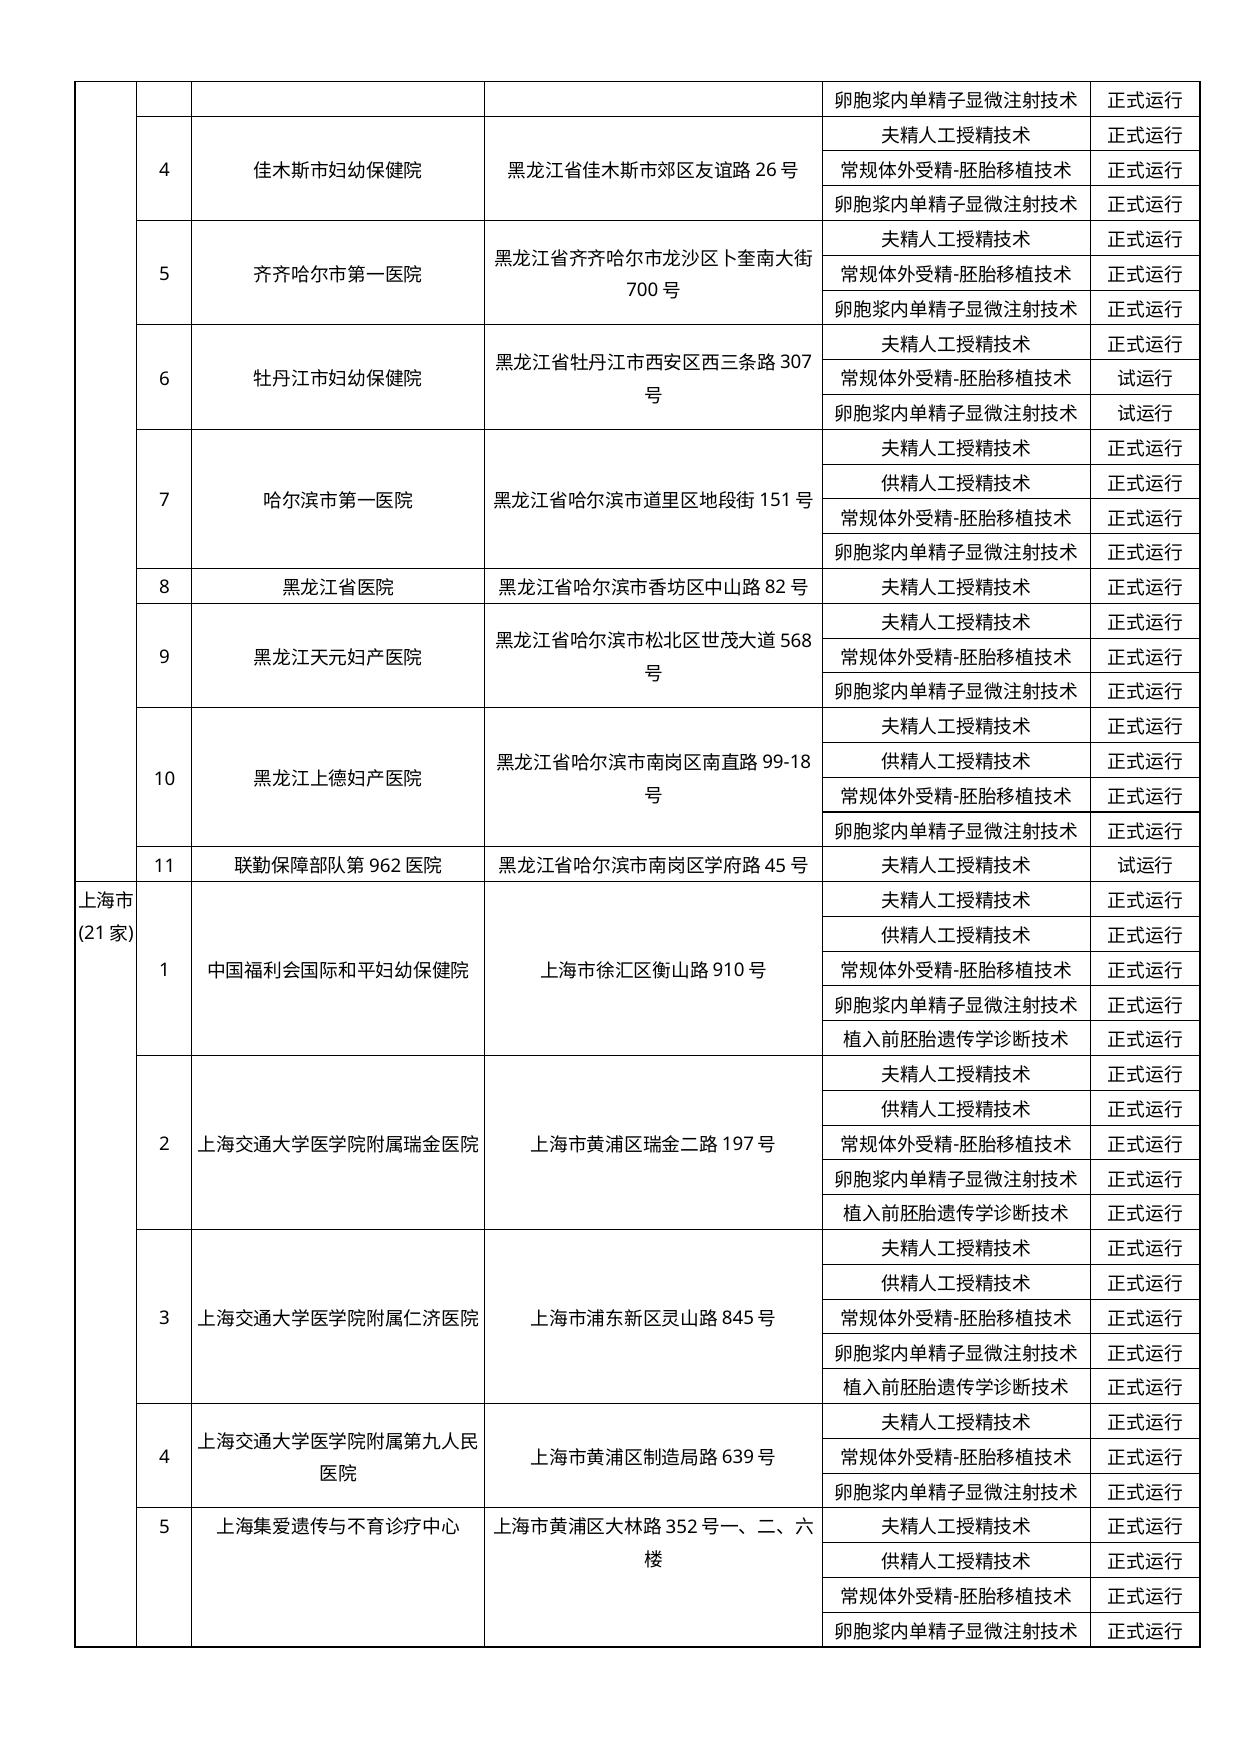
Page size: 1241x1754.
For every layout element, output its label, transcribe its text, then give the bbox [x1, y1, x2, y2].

table_cell 夫精人工授精技术 [823, 569, 1090, 603]
table_cell 卵胞浆内单精子显微注射技术 [823, 986, 1090, 1020]
table_cell 供精人工授精技术 [823, 917, 1090, 951]
table_cell 供精人工授精技术 [823, 1543, 1090, 1577]
table_cell 正式运行 [1091, 708, 1199, 742]
table_cell 常规体外受精-胚胎移植技术 [823, 1300, 1090, 1333]
table_cell 夫精人工授精技术 [823, 847, 1090, 881]
table_cell 正式运行 [1091, 256, 1199, 289]
table_cell 黑龙江天元妇产医院 [192, 604, 484, 707]
table_cell 正式运行 [1091, 639, 1199, 672]
table_cell 正式运行 [1091, 221, 1199, 255]
table_cell 植入前胚胎遗传学诊断技术 [823, 1021, 1090, 1055]
table_cell 11 [137, 847, 191, 881]
table_cell 哈尔滨市第一医院 [192, 430, 484, 568]
table_cell 正式运行 [1091, 1091, 1199, 1124]
table_cell 黑龙江省哈尔滨市道里区地段街151号 [485, 430, 822, 568]
table_cell 牡丹江市妇幼保健院 [192, 325, 484, 429]
table_cell 卵胞浆内单精子显微注射技术 [823, 534, 1090, 568]
table_cell 正式运行 [1091, 534, 1199, 568]
table_cell 正式运行 [1091, 1056, 1199, 1090]
table_cell 9 [137, 604, 191, 707]
table_cell 正式运行 [1091, 465, 1199, 498]
table_cell 齐齐哈尔市第一医院 [192, 221, 484, 324]
table_cell 常规体外受精-胚胎移植技术 [823, 1126, 1090, 1159]
table_cell 中国福利会国际和平妇幼保健院 [192, 882, 484, 1055]
table_cell 夫精人工授精技术 [823, 1404, 1090, 1438]
table_cell 夫精人工授精技术 [823, 325, 1090, 359]
table_cell 正式运行 [1091, 917, 1199, 951]
table_cell 正式运行 [1091, 1126, 1199, 1159]
table_cell 上海集爱遗传与不育诊疗中心 [192, 1508, 484, 1646]
table_cell 正式运行 [1091, 778, 1199, 811]
table_cell 试运行 [1091, 360, 1199, 394]
table_cell 正式运行 [1091, 1160, 1199, 1194]
table_cell 正式运行 [1091, 117, 1199, 150]
table_cell 正式运行 [1091, 986, 1199, 1020]
table_cell 卵胞浆内单精子显微注射技术 [823, 673, 1090, 707]
table_cell 供精人工授精技术 [823, 1265, 1090, 1298]
table_cell 黑龙江省哈尔滨市松北区世茂大道568号 [485, 604, 822, 707]
table_cell 6 [137, 325, 191, 429]
table_cell 夫精人工授精技术 [823, 430, 1090, 463]
table_cell 正式运行 [1091, 743, 1199, 777]
table_cell 黑龙江省齐齐哈尔市龙沙区卜奎南大街700号 [485, 221, 822, 324]
table_cell 正式运行 [1091, 1230, 1199, 1264]
table_cell 正式运行 [1091, 952, 1199, 985]
table_cell 2 [137, 1056, 191, 1229]
table_cell 正式运行 [1091, 1578, 1199, 1612]
table_cell 上海市黄浦区制造局路639号 [485, 1404, 822, 1507]
table_cell 试运行 [1091, 847, 1199, 881]
table_cell 黑龙江省哈尔滨市南岗区南直路99-18号 [485, 708, 822, 846]
table_cell 黑龙江省医院 [192, 569, 484, 603]
table_cell 4 [137, 1404, 191, 1507]
table_cell 正式运行 [1091, 82, 1199, 116]
table_cell 正式运行 [1091, 1474, 1199, 1507]
table_cell 5 [137, 1508, 191, 1646]
table_cell 卵胞浆内单精子显微注射技术 [823, 1160, 1090, 1194]
table_cell 正式运行 [1091, 1334, 1199, 1368]
table_cell 正式运行 [1091, 499, 1199, 533]
table_cell 上海市黄浦区大林路352号一、二、六楼 [485, 1508, 822, 1646]
table_cell 佳木斯市妇幼保健院 [192, 117, 484, 220]
table_cell 上海交通大学医学院附属仁济医院 [192, 1230, 484, 1403]
table_cell 上海市黄浦区瑞金二路197号 [485, 1056, 822, 1229]
table_cell 上海市(21家) [76, 882, 136, 1646]
table_cell 夫精人工授精技术 [823, 882, 1090, 916]
table_cell 正式运行 [1091, 325, 1199, 359]
table_cell 夫精人工授精技术 [823, 1230, 1090, 1264]
table_cell 正式运行 [1091, 1404, 1199, 1438]
table_cell 卵胞浆内单精子显微注射技术 [823, 1613, 1090, 1646]
table_cell 正式运行 [1091, 882, 1199, 916]
table_cell 卵胞浆内单精子显微注射技术 [823, 82, 1090, 116]
table_cell 正式运行 [1091, 604, 1199, 637]
table_cell 卵胞浆内单精子显微注射技术 [823, 186, 1090, 220]
table_cell 黑龙江省哈尔滨市香坊区中山路82号 [485, 569, 822, 603]
table_cell 7 [137, 430, 191, 568]
table_cell 卵胞浆内单精子显微注射技术 [823, 395, 1090, 429]
table_cell 黑龙江省佳木斯市郊区友谊路26号 [485, 117, 822, 220]
table_cell 夫精人工授精技术 [823, 1508, 1090, 1542]
table_cell 正式运行 [1091, 1369, 1199, 1403]
table_cell 正式运行 [1091, 1265, 1199, 1298]
table_cell 正式运行 [1091, 673, 1199, 707]
table_cell 正式运行 [1091, 1300, 1199, 1333]
table_cell 供精人工授精技术 [823, 743, 1090, 777]
table_cell 常规体外受精-胚胎移植技术 [823, 1578, 1090, 1612]
table_cell 8 [137, 569, 191, 603]
table_cell 正式运行 [1091, 813, 1199, 846]
table_cell 正式运行 [1091, 151, 1199, 185]
table_cell 常规体外受精-胚胎移植技术 [823, 952, 1090, 985]
table_cell 卵胞浆内单精子显微注射技术 [823, 1474, 1090, 1507]
table_cell 植入前胚胎遗传学诊断技术 [823, 1369, 1090, 1403]
table_cell 卵胞浆内单精子显微注射技术 [823, 291, 1090, 324]
table_cell 正式运行 [1091, 1195, 1199, 1229]
table_cell 常规体外受精-胚胎移植技术 [823, 499, 1090, 533]
table_cell 常规体外受精-胚胎移植技术 [823, 639, 1090, 672]
table_cell 夫精人工授精技术 [823, 1056, 1090, 1090]
table_cell 常规体外受精-胚胎移植技术 [823, 256, 1090, 289]
table_cell 供精人工授精技术 [823, 465, 1090, 498]
table_cell 夫精人工授精技术 [823, 708, 1090, 742]
table_cell 卵胞浆内单精子显微注射技术 [823, 813, 1090, 846]
table_cell 夫精人工授精技术 [823, 117, 1090, 150]
table_cell 正式运行 [1091, 430, 1199, 463]
table_cell 植入前胚胎遗传学诊断技术 [823, 1195, 1090, 1229]
table_cell 黑龙江省哈尔滨市南岗区学府路45号 [485, 847, 822, 881]
table_cell 试运行 [1091, 395, 1199, 429]
table_cell 正式运行 [1091, 1508, 1199, 1542]
table_cell 正式运行 [1091, 1439, 1199, 1472]
table_cell 常规体外受精-胚胎移植技术 [823, 778, 1090, 811]
table_cell 正式运行 [1091, 1021, 1199, 1055]
table_cell 正式运行 [1091, 1613, 1199, 1646]
table_cell 5 [137, 221, 191, 324]
table_cell 正式运行 [1091, 186, 1199, 220]
table_cell 上海交通大学医学院附属瑞金医院 [192, 1056, 484, 1229]
table_cell 上海交通大学医学院附属第九人民医院 [192, 1404, 484, 1507]
table_cell 卵胞浆内单精子显微注射技术 [823, 1334, 1090, 1368]
table_cell 夫精人工授精技术 [823, 604, 1090, 637]
table_cell 正式运行 [1091, 569, 1199, 603]
table_cell 正式运行 [1091, 1543, 1199, 1577]
table_cell 联勤保障部队第962医院 [192, 847, 484, 881]
table_cell 正式运行 [1091, 291, 1199, 324]
table_cell 常规体外受精-胚胎移植技术 [823, 360, 1090, 394]
table_cell 上海市徐汇区衡山路910号 [485, 882, 822, 1055]
table_cell 4 [137, 117, 191, 220]
table_cell 3 [137, 1230, 191, 1403]
table_cell 1 [137, 882, 191, 1055]
table_cell 常规体外受精-胚胎移植技术 [823, 1439, 1090, 1472]
table_cell 上海市浦东新区灵山路845号 [485, 1230, 822, 1403]
table_cell 10 [137, 708, 191, 846]
table_cell 黑龙江省牡丹江市西安区西三条路307号 [485, 325, 822, 429]
table_cell 黑龙江上德妇产医院 [192, 708, 484, 846]
table_cell 夫精人工授精技术 [823, 221, 1090, 255]
table_cell 常规体外受精-胚胎移植技术 [823, 151, 1090, 185]
table_cell 供精人工授精技术 [823, 1091, 1090, 1124]
